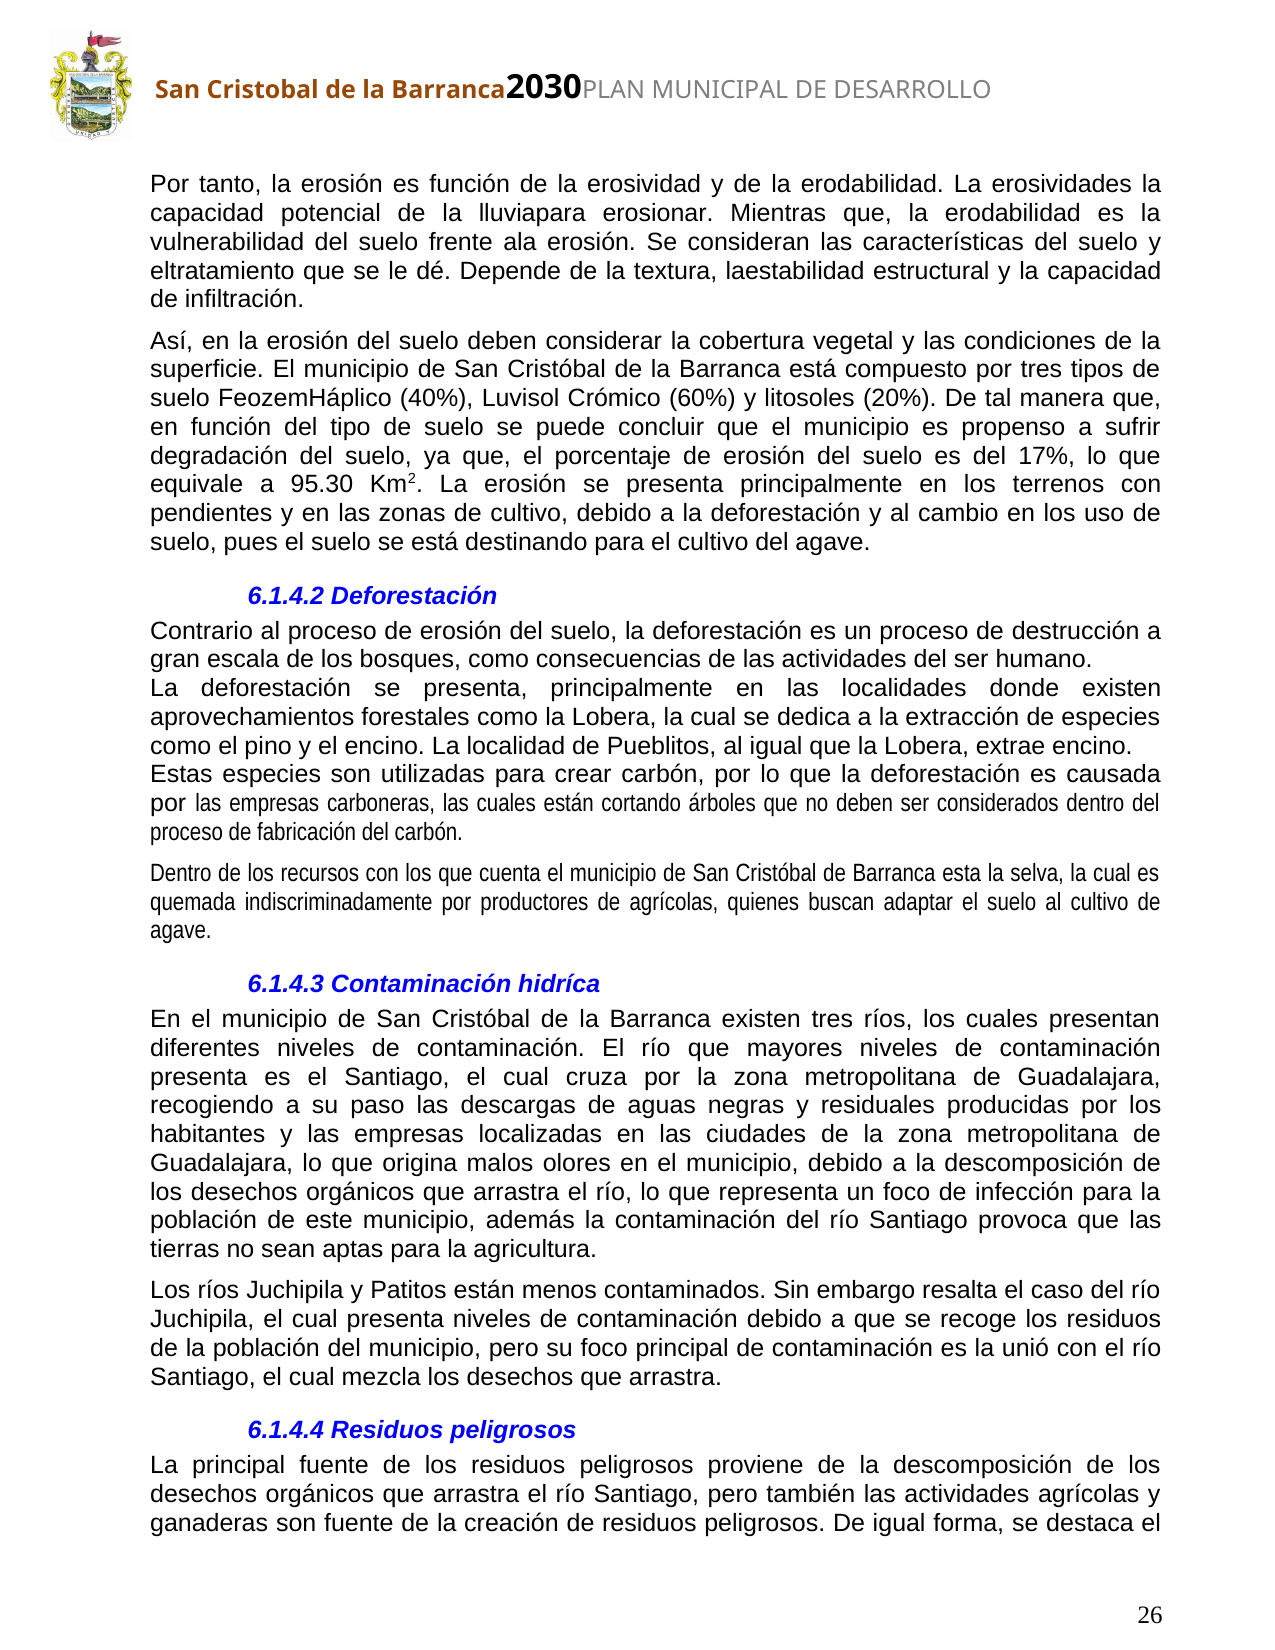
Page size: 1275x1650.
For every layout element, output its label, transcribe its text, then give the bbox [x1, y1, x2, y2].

text Estas especies son utilizadas para crear carbón, por lo que la deforestación es causada por las empresas carboneras, las cuales están cortando árboles que no deben ser considerados dentro del proceso de fabricación del carbón. [150, 759, 1163, 846]
picture [49, 29, 133, 141]
text La deforestación se presenta, principalmente en las localidades donde existen aprovechamientos forestales como la Lobera, la cual se dedica a la extracción de especies como el pino y el encino. La localidad de Pueblitos, al igual que la Lobera, extrae encino. [150, 673, 1163, 759]
text Los ríos Juchipila y Patitos están menos contaminados. Sin embargo resalta el caso del río Juchipila, el cual presenta niveles de contaminación debido a que se recoge los residuos de la población del municipio, pero su foco principal de contaminación es la unió con el río Santiago, el cual mezcla los desechos que arrastra. [150, 1275, 1163, 1390]
text Dentro de los recursos con los que cuenta el municipio de San Cristóbal de Barranca esta la selva, la cual es quemada indiscriminadamente por productores de agrícolas, quienes buscan adaptar el suelo al cultivo de agave. [150, 858, 1163, 944]
text 6.1.4.3 Contaminación hidríca [150, 969, 1163, 998]
text En el municipio de San Cristóbal de la Barranca existen tres ríos, los cuales presentan diferentes niveles de contaminación. El río que mayores niveles de contaminación presenta es el Santiago, el cual cruza por la zona metropolitana de Guadalajara, recogiendo a su paso las descargas de aguas negras y residuales producidas por los habitantes y las empresas localizadas en las ciudades de la zona metropolitana de Guadalajara, lo que origina malos olores en el municipio, debido a la descomposición de los desechos orgánicos que arrastra el río, lo que representa un foco de infección para la población de este municipio, además la contaminación del río Santiago provoca que las tierras no sean aptas para la agricultura. [150, 1004, 1163, 1263]
text 6.1.4.2 Deforestación [150, 581, 1163, 609]
text Contrario al proceso de erosión del suelo, la deforestación es un proceso de destrucción a gran escala de los bosques, como consecuencias de las actividades del ser humano. [150, 616, 1163, 673]
text Así, en la erosión del suelo deben considerar la cobertura vegetal y las condiciones de la superficie. El municipio de San Cristóbal de la Barranca está compuesto por tres tipos de suelo FeozemHáplico (40%), Luvisol Crómico (60%) y litosoles (20%). De tal manera que, en función del tipo de suelo se puede concluir que el municipio es propenso a sufrir degradación del suelo, ya que, el porcentaje de erosión del suelo es del 17%, lo que equivale a 95.30 Km2. La erosión se presenta principalmente en los terrenos con pendientes y en las zonas de cultivo, debido a la deforestación y al cambio en los uso de suelo, pues el suelo se está destinando para el cultivo del agave. [150, 326, 1163, 556]
text Por tanto, la erosión es función de la erosividad y de la erodabilidad. La erosividades la capacidad potencial de la lluviapara erosionar. Mientras que, la erodabilidad es la vulnerabilidad del suelo frente ala erosión. Se consideran las características del suelo y eltratamiento que se le dé. Depende de la textura, laestabilidad estructural y la capacidad de infiltración. [150, 169, 1163, 313]
text 6.1.4.4 Residuos peligrosos [150, 1415, 1163, 1444]
